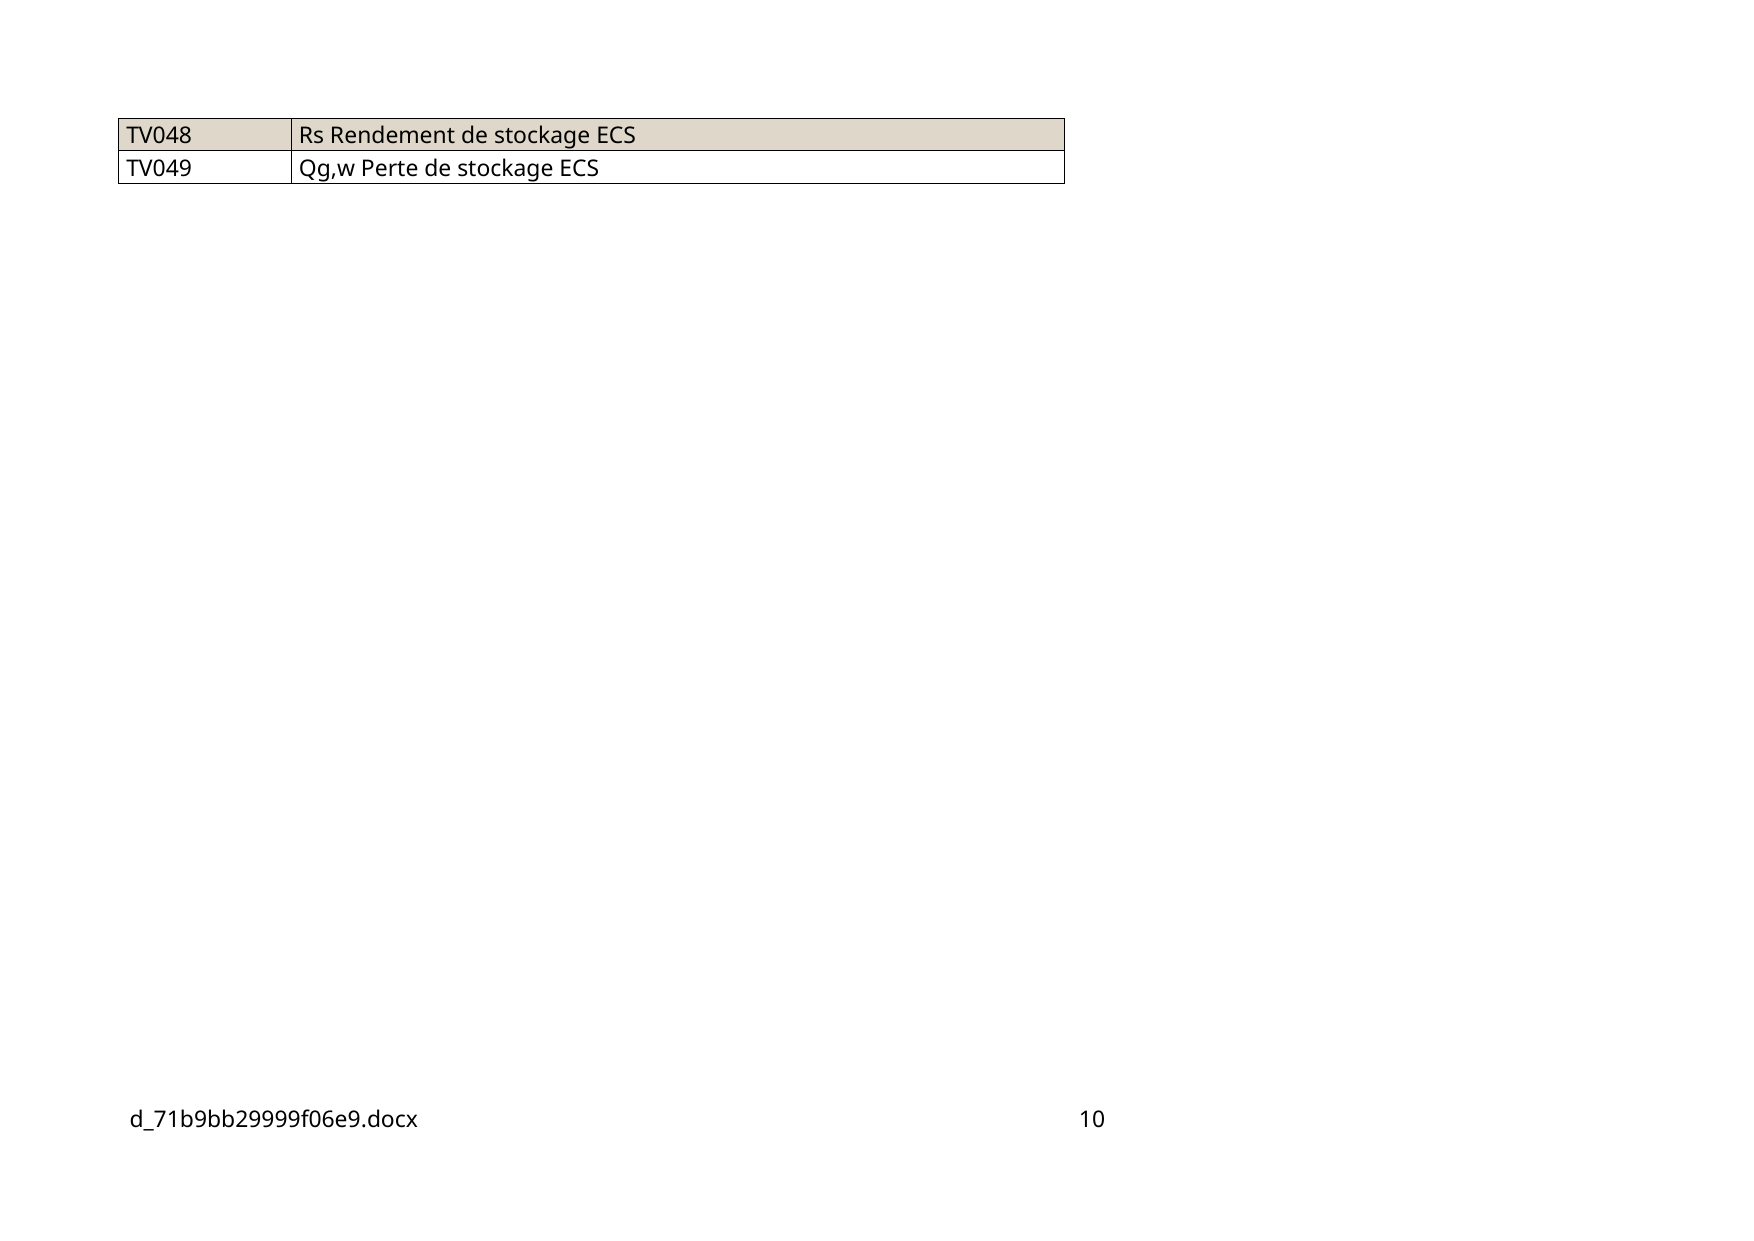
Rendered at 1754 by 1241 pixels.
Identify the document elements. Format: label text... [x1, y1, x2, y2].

table_cell TV048 [119, 119, 291, 150]
table_cell Rs Rendement de stockage ECS [292, 119, 1064, 150]
table_cell TV049 [119, 151, 291, 183]
table_cell Qg,w Perte de stockage ECS [292, 151, 1064, 183]
